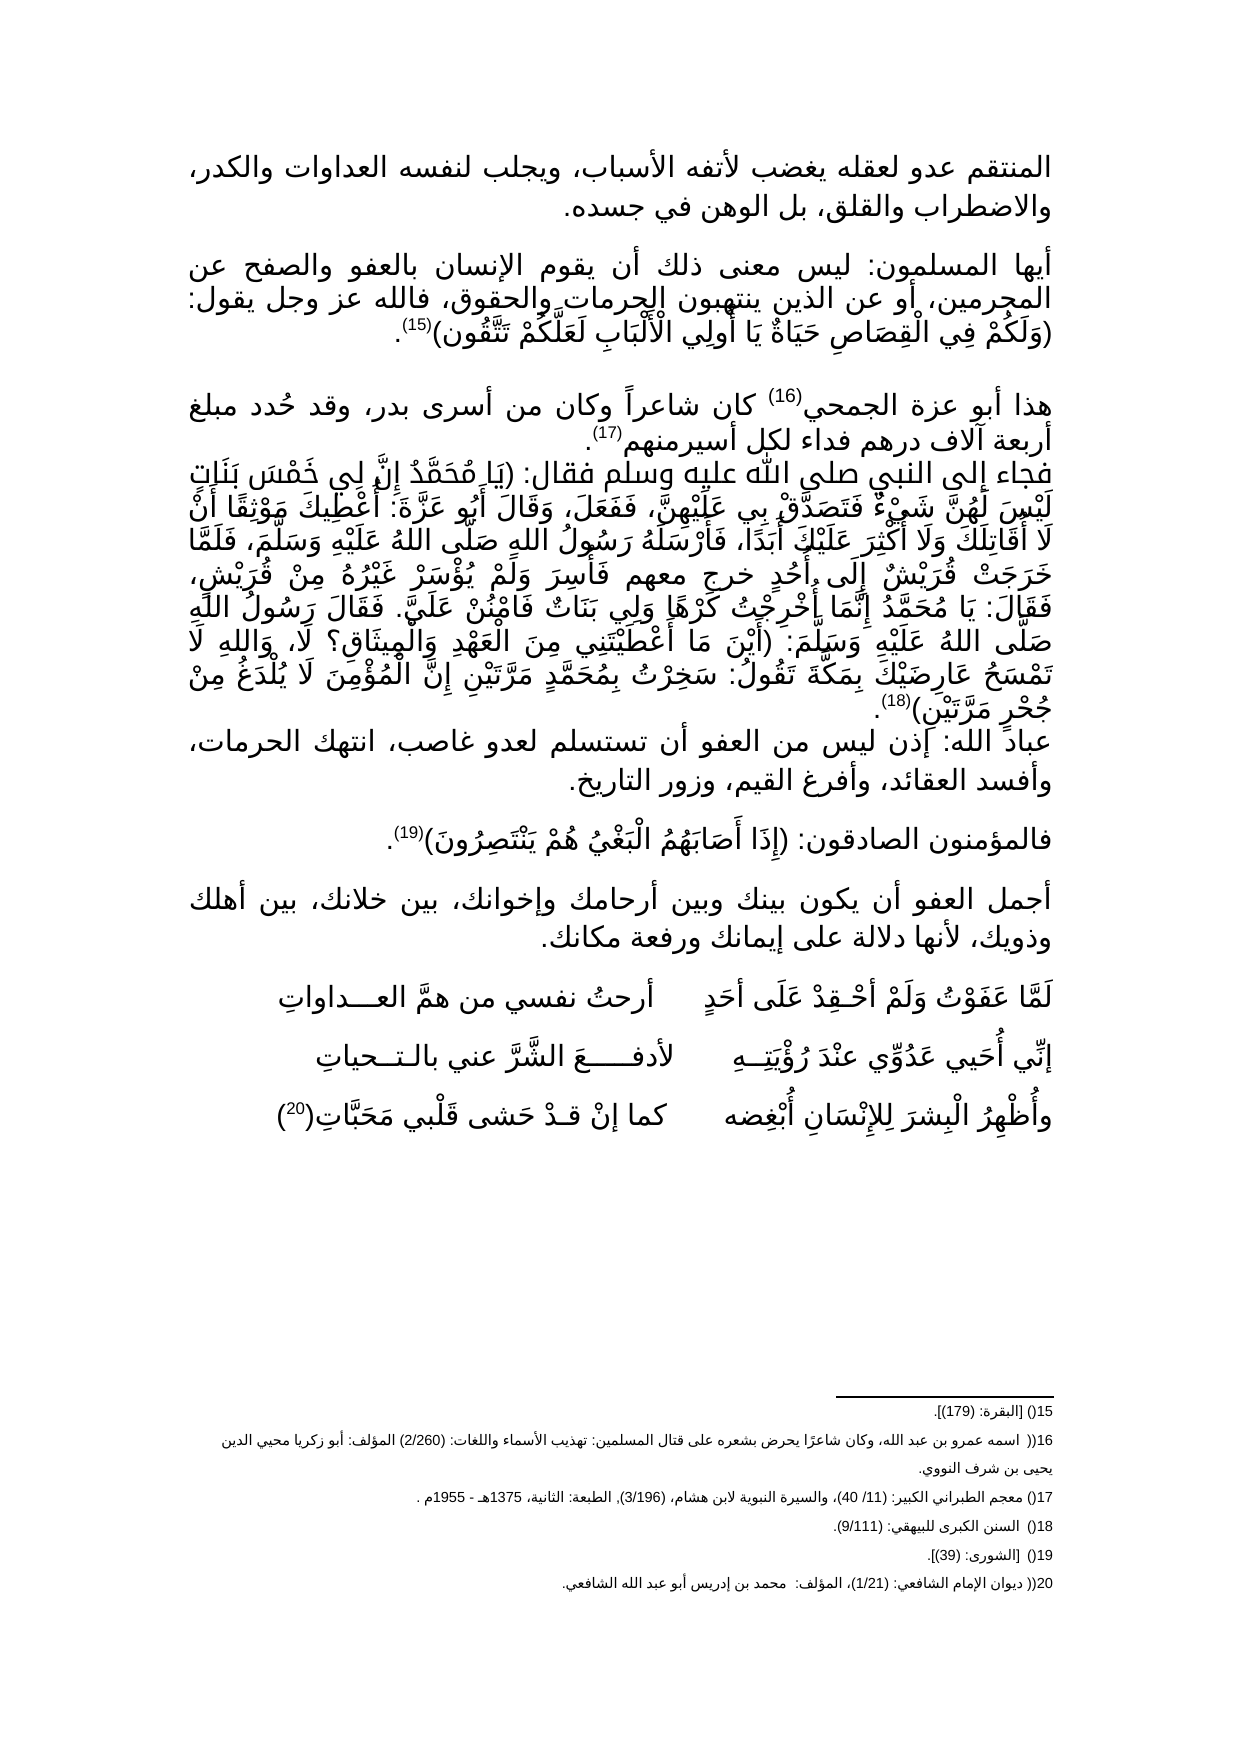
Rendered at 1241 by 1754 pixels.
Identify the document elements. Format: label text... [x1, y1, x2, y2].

text لَمَّا عَفَوْتُ وَلَمْ أحْـقِدْ عَلَى أحَدٍ أرحتُ نفسي من همَّ العـــداواتِ [187, 980, 1053, 1013]
text هذا أبو عزة الجمحي() كان شاعراً وكان من أسرى بدر، وقد حُدد مبلغ أربعة آلاف درهم فداء لكل أسيرمنهم(). [187, 384, 1053, 456]
text إنِّي أُحَيي عَدُوِّي عنْدَ رُؤْيَتِــهِ لأدفـــــعَ الشَّرَّ عني بالـتــحياتِ [187, 1039, 1053, 1073]
text فالمؤمنون الصادقون: (إِذَا أَصَابَهُمُ الْبَغْيُ هُمْ يَنْتَصِرُونَ)(). [187, 822, 1053, 856]
text عباد الله: إذن ليس من العفو أن تستسلم لعدو غاصب، انتهك الحرمات، وأفسد العقائد، وأفرغ القيم، وزور التاريخ. [187, 724, 1053, 797]
text المنتقم عدو لعقله يغضب لأتفه الأسباب، ويجلب لنفسه العداوات والكدر، والاضطراب والقلق، بل الوهن في جسده. [187, 150, 1053, 222]
text أجمل العفو أن يكون بينك وبين أرحامك وإخوانك، بين خلانك، بين أهلك وذويك، لأنها دلالة على إيمانك ورفعة مكانك. [187, 882, 1053, 954]
text وأُظْهِرُ الْبِشرَ لِلإِنْسَانِ أُبْغِضه كما إنْ قـدْ حَشى قَلْبي مَحَبَّاتِ() [187, 1098, 1053, 1132]
text أيها المسلمون: ليس معنى ذلك أن يقوم الإنسان بالعفو والصفح عن المجرمين، أو عن الذين ينتهبون الحرمات والحقوق، فالله عز وجل يقول: (وَلَكُمْ فِي الْقِصَاصِ حَيَاةٌ يَا أُولِي الْأَلْبَابِ لَعَلَّكُمْ تَتَّقُون)(). [187, 248, 1053, 348]
text فجاء إلى النبي صلى الله عليه وسلم فقال: (يَا مُحَمَّدُ إِنَّ لِي خَمْسَ بَنَاتٍ لَيْسَ لَهُنَّ شَيْءٌ فَتَصَدَّقْ بِي عَلَيْهِنَّ، فَفَعَلَ، وَقَالَ أَبُو عَزَّةَ: أُعْطِيكَ مَوْثِقًا أَنْ لَا أُقَاتِلَكَ وَلَا أُكْثِرَ عَلَيْكَ أَبَدًا، فَأَرْسَلَهُ رَسُولُ اللهِ صَلَّى اللهُ عَلَيْهِ وَسَلَّمَ، فَلَمَّا خَرَجَتْ قُرَيْشٌ إِلَى أُحُدٍ خرج معهم فَأُسِرَ وَلَمْ يُؤْسَرْ غَيْرُهُ مِنْ قُرَيْشٍ، فَقَالَ: يَا مُحَمَّدُ إِنَّمَا أُخْرِجْتُ كَرْهًا وَلِي بَنَاتٌ فَامْنُنْ عَلَيَّ. فَقَالَ رَسُولُ اللهِ صَلَّى اللهُ عَلَيْهِ وَسَلَّمَ: (أَيْنَ مَا أَعْطَيْتَنِي مِنَ الْعَهْدِ وَالْمِيثَاقِ؟ لَا، وَاللهِ لَا تَمْسَحُ عَارِضَيْكَ بِمَكَّةَ تَقُولُ: سَخِرْتُ بِمُحَمَّدٍ مَرَّتَيْنِ إِنَّ الْمُؤْمِنَ لَا يُلْدَغُ مِنْ جُحْرٍ مَرَّتَيْنِ)(). [187, 456, 1053, 724]
